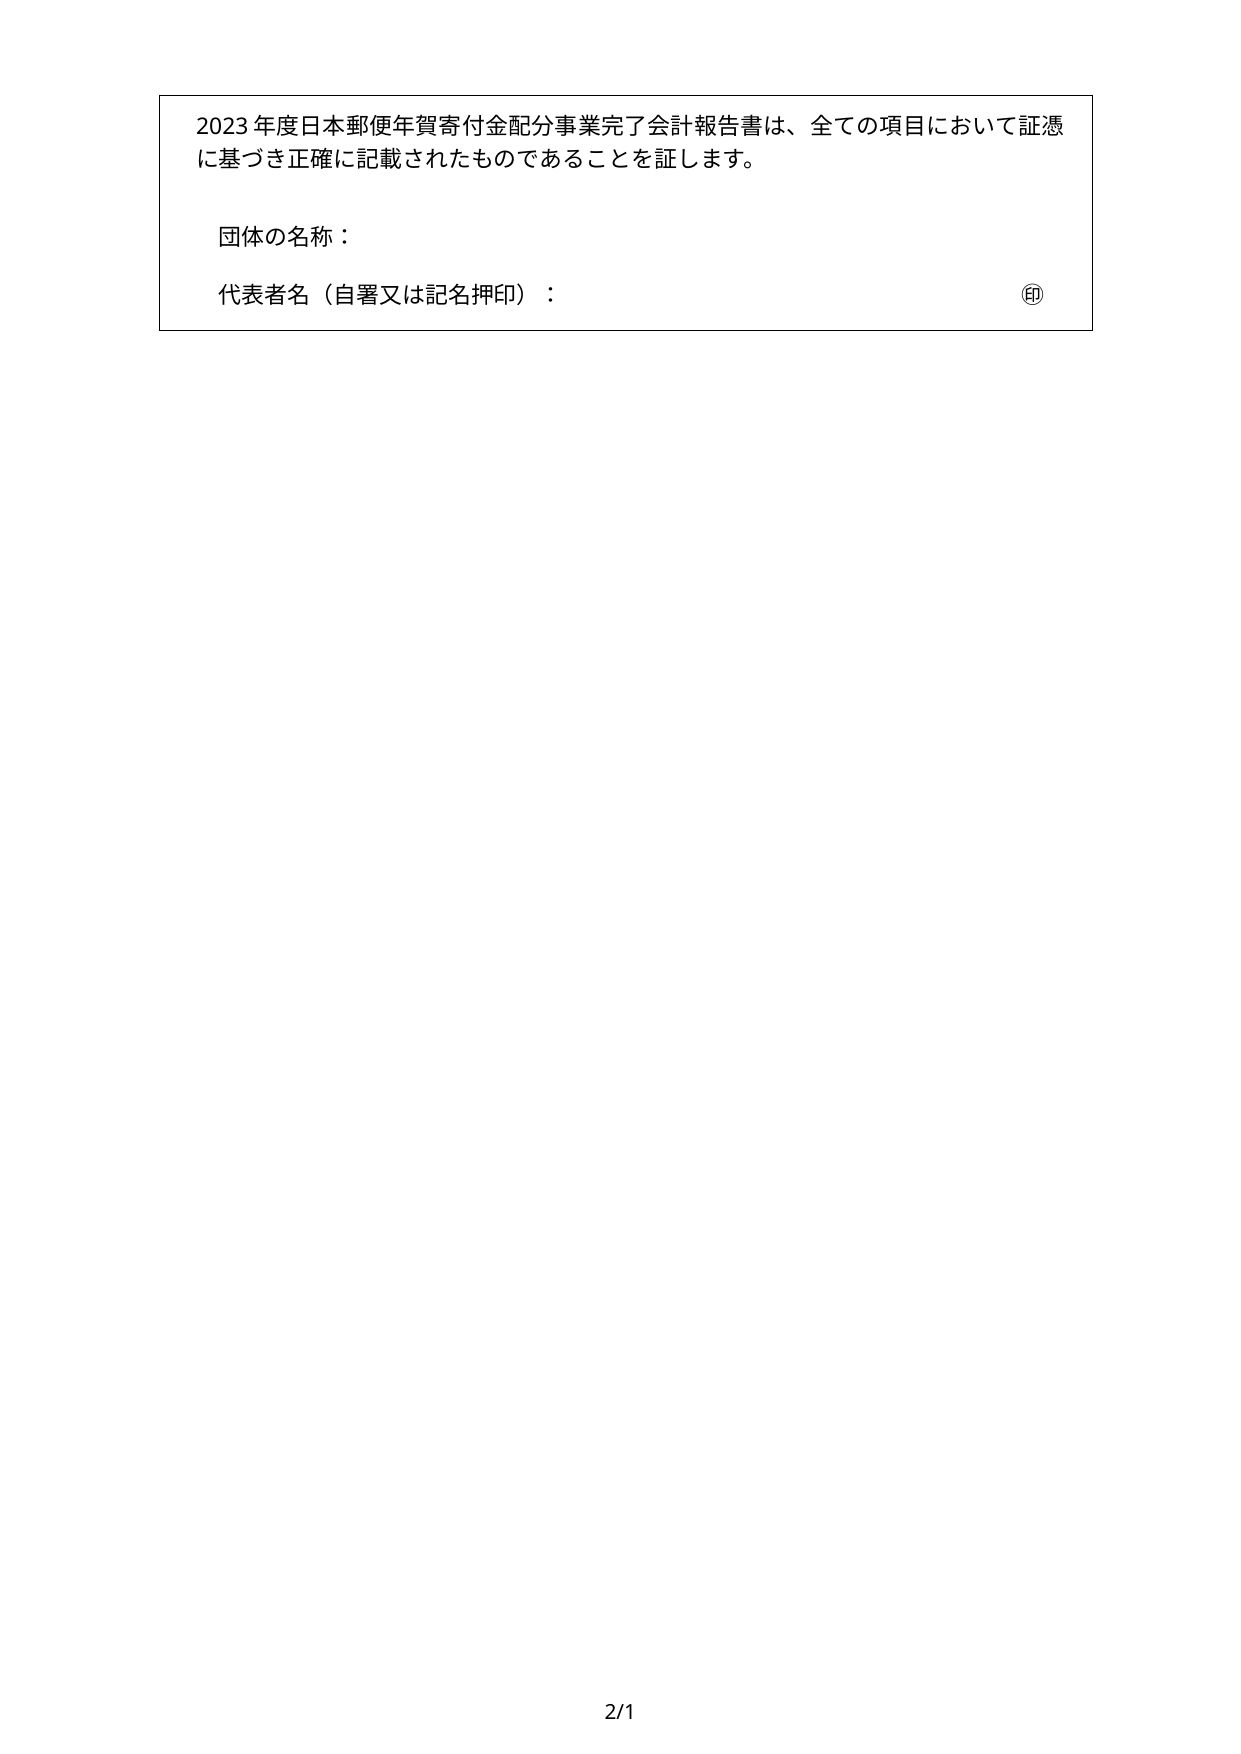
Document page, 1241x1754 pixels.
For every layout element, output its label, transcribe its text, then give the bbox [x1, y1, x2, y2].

table_header 2023年度日本郵便年賀寄付金配分事業完了会計報告書は、全ての項目において証憑に基づき正確に記載されたものであることを証します。 団体の名称： 代表者名（自署又は記名押印）： ㊞ [160, 96, 1092, 330]
